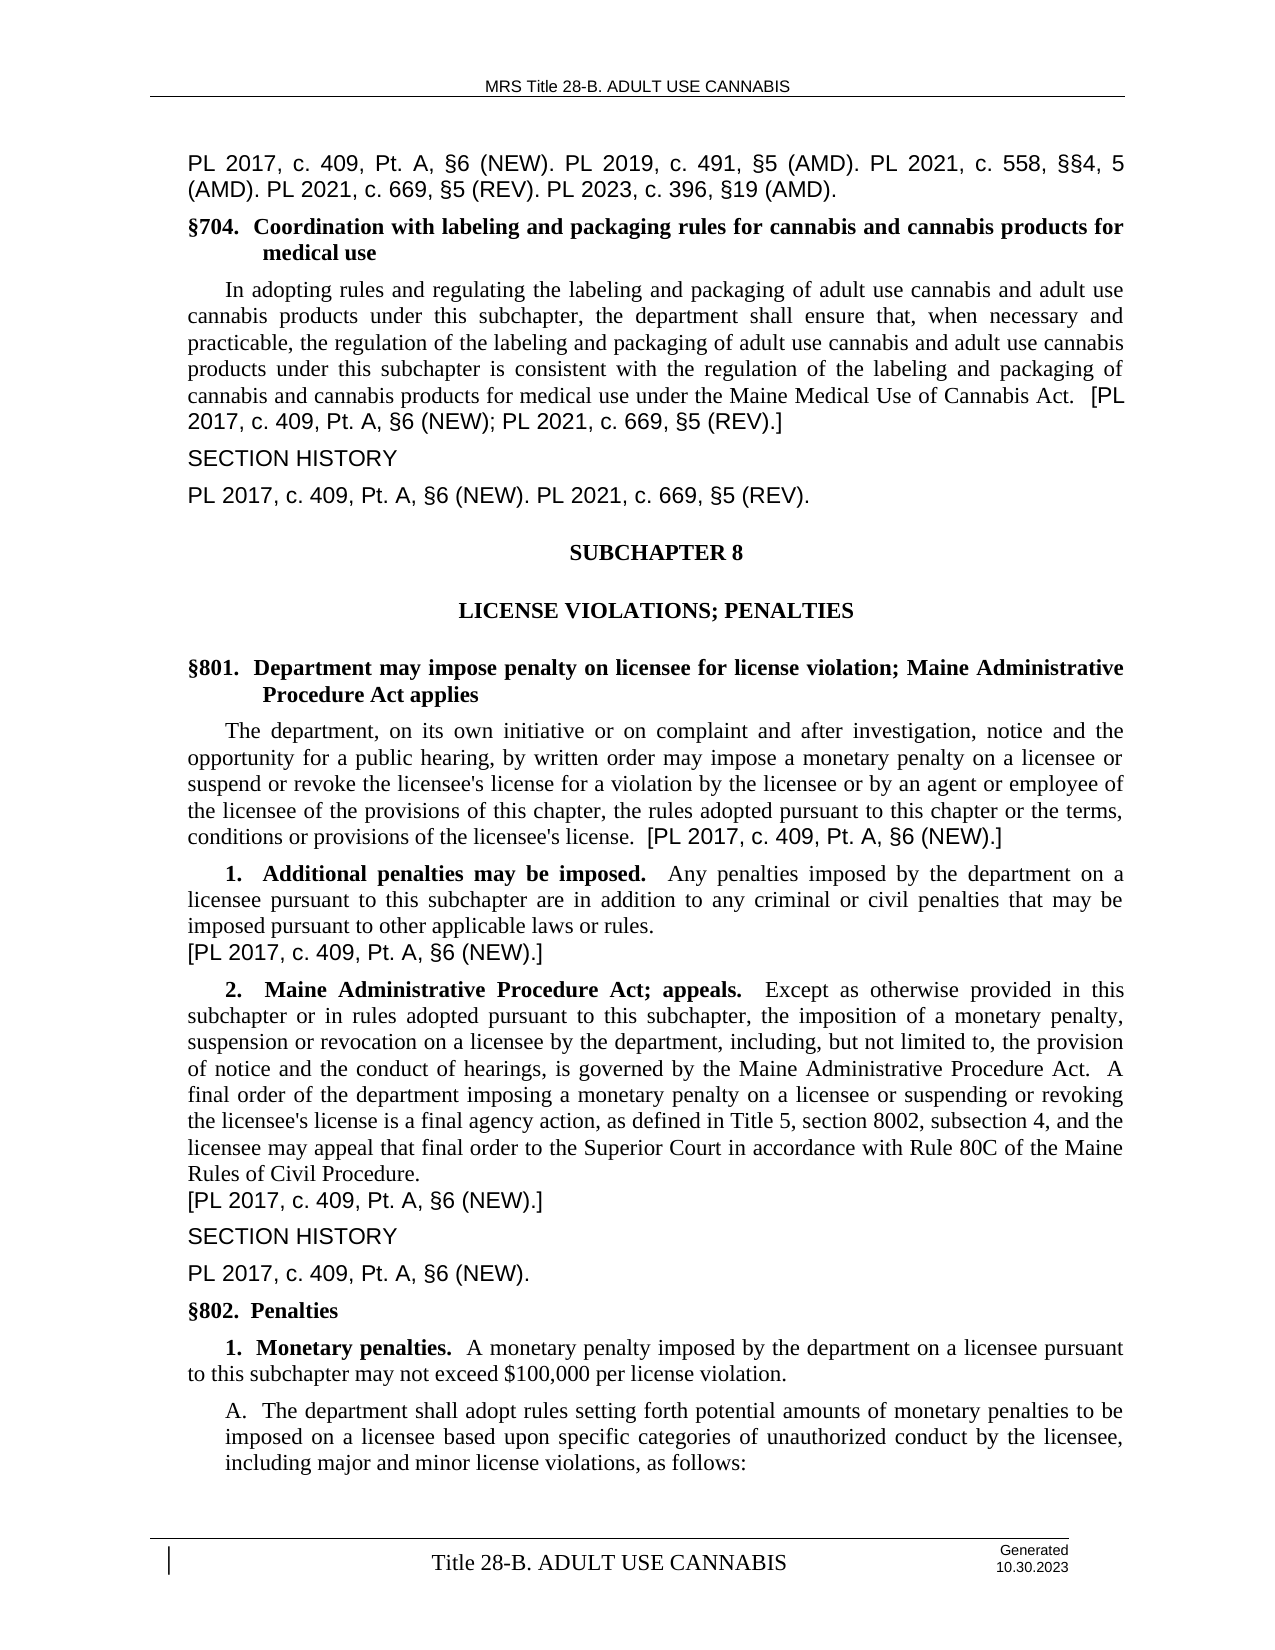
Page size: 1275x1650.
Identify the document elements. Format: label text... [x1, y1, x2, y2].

text 1. Additional penalties may be imposed. Any penalties imposed by the department on a licensee pursuant to this subchapter are in addition to any criminal or civil penalties that may be imposed pursuant to other applicable laws or rules. [187, 860, 1125, 939]
text §801. Department may impose penalty on licensee for license violation; Maine Administrative Procedure Act applies [187, 654, 1125, 707]
text The department, on its own initiative or on complaint and after investigation, notice and the opportunity for a public hearing, by written order may impose a monetary penalty on a licensee or suspend or revoke the licensee's license for a violation by the licensee or by an agent or employee of the licensee of the provisions of this chapter, the rules adopted pursuant to this chapter or the terms, conditions or provisions of the licensee's license. [PL 2017, c. 409, Pt. A, §6 (NEW).] [187, 718, 1125, 849]
text §802. Penalties [187, 1297, 1125, 1323]
text 2. Maine Administrative Procedure Act; appeals. Except as otherwise provided in this subchapter or in rules adopted pursuant to this subchapter, the imposition of a monetary penalty, suspension or revocation on a licensee by the department, including, but not limited to, the provision of notice and the conduct of hearings, is governed by the Maine Administrative Procedure Act. A final order of the department imposing a monetary penalty on a licensee or suspending or revoking the licensee's license is a final agency action, as defined in Title 5, section 8002, subsection 4, and the licensee may appeal that final order to the Superior Court in accordance with Rule 80C of the Maine Rules of Civil Procedure. [187, 976, 1125, 1187]
text SECTION HISTORY [187, 445, 1125, 471]
text PL 2017, c. 409, Pt. A, §6 (NEW). PL 2019, c. 491, §5 (AMD). PL 2021, c. 558, §§4, 5 (AMD). PL 2021, c. 669, §5 (REV). PL 2023, c. 396, §19 (AMD). [187, 150, 1125, 203]
text In adopting rules and regulating the labeling and packaging of adult use cannabis and adult use cannabis products under this subchapter, the department shall ensure that, when necessary and practicable, the regulation of the labeling and packaging of adult use cannabis and adult use cannabis products under this subchapter is consistent with the regulation of the labeling and packaging of cannabis and cannabis products for medical use under the Maine Medical Use of Cannabis Act. [PL 2017, c. 409, Pt. A, §6 (NEW); PL 2021, c. 669, §5 (REV).] [187, 276, 1125, 434]
text 1. Monetary penalties. A monetary penalty imposed by the department on a licensee pursuant to this subchapter may not exceed $100,000 per license violation. [187, 1334, 1125, 1386]
text PL 2017, c. 409, Pt. A, §6 (NEW). [187, 1260, 1125, 1286]
text [PL 2017, c. 409, Pt. A, §6 (NEW).] [187, 1187, 1125, 1213]
text LICENSE VIOLATIONS; PENALTIES [187, 597, 1125, 623]
text SECTION HISTORY [187, 1223, 1125, 1250]
text SUBCHAPTER 8 [187, 539, 1125, 566]
text A. The department shall adopt rules setting forth potential amounts of monetary penalties to be imposed on a licensee based upon specific categories of unauthorized conduct by the licensee, including major and minor license violations, as follows: [225, 1397, 1125, 1476]
text §704. Coordination with labeling and packaging rules for cannabis and cannabis products for medical use [187, 213, 1125, 266]
text PL 2017, c. 409, Pt. A, §6 (NEW). PL 2021, c. 669, §5 (REV). [187, 482, 1125, 508]
text [PL 2017, c. 409, Pt. A, §6 (NEW).] [187, 939, 1125, 965]
